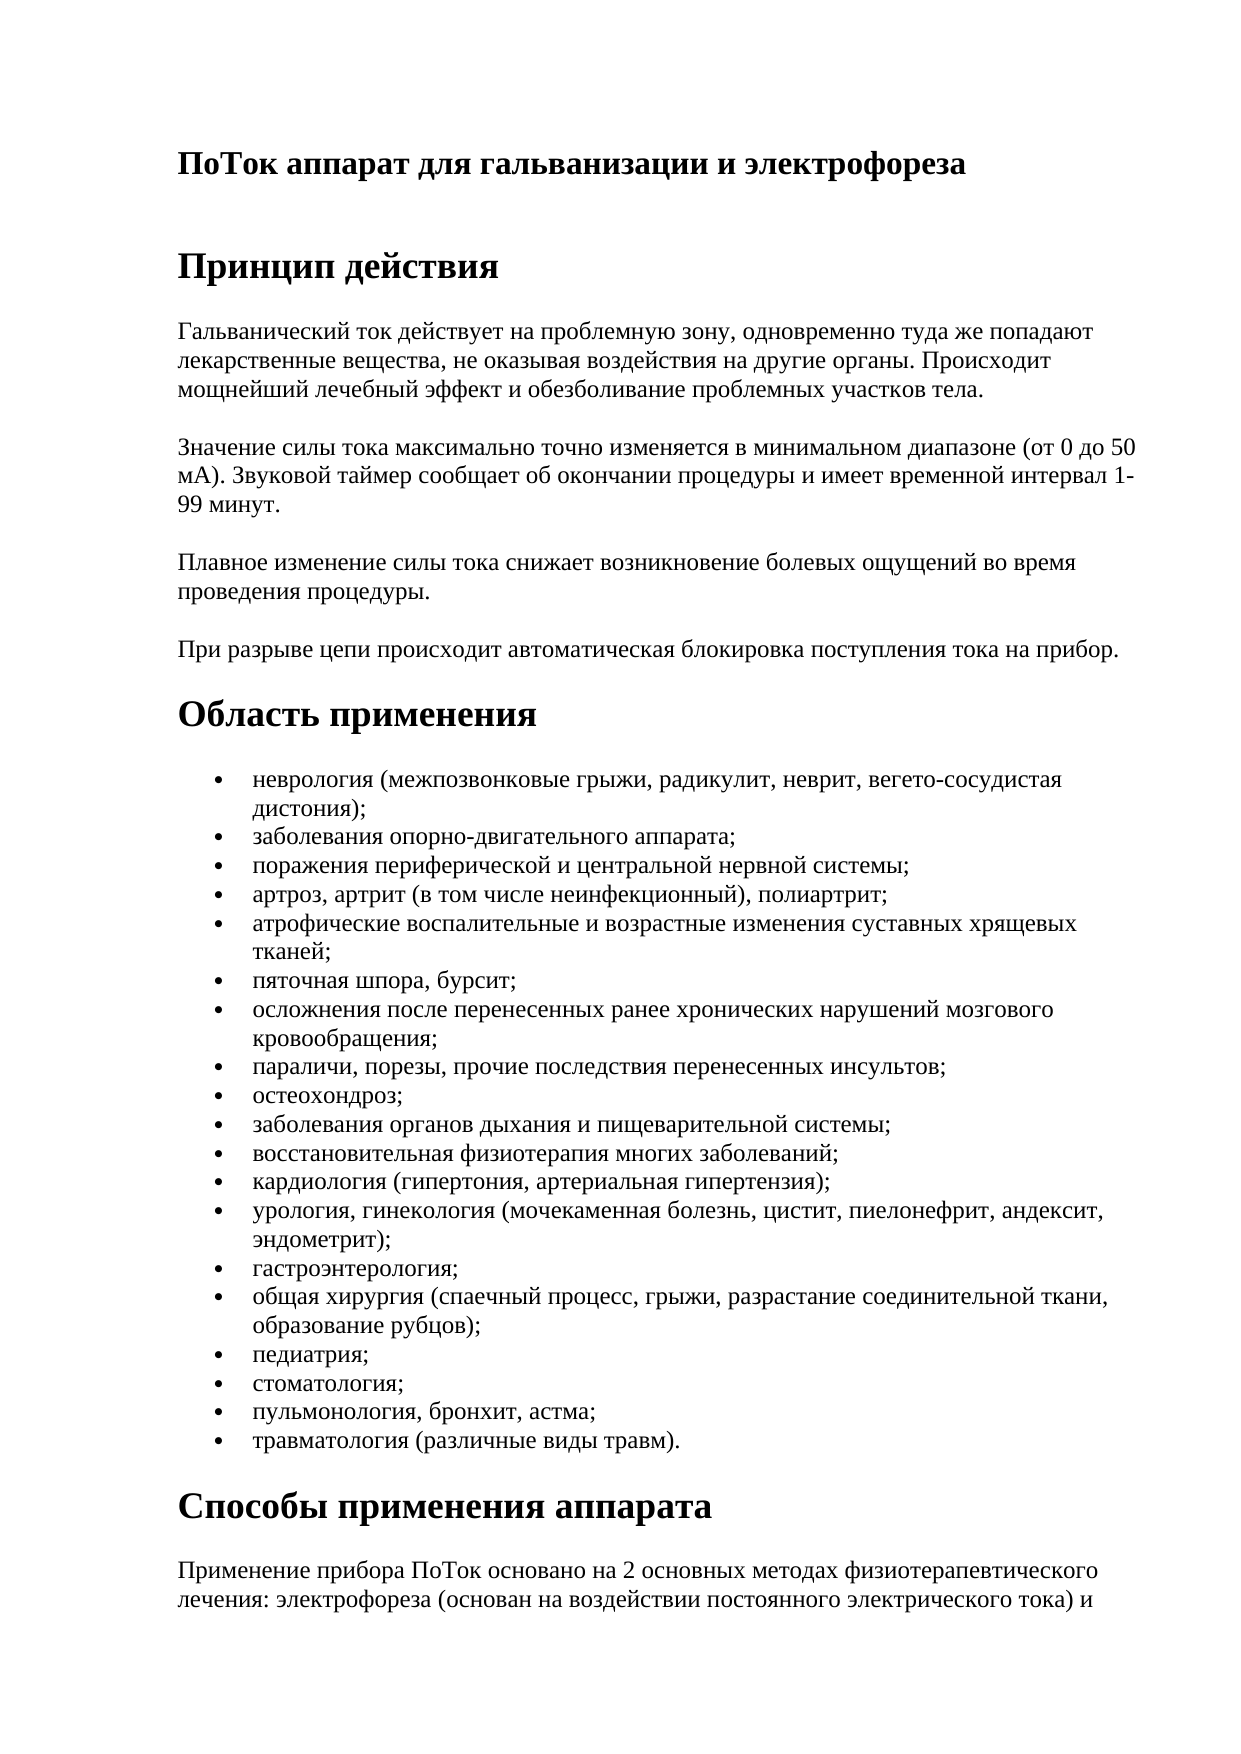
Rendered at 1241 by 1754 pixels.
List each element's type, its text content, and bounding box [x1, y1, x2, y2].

list гастроэнтерология; [215, 1253, 1152, 1281]
list травматология (различные виды травм). [215, 1425, 1152, 1454]
text Гальванический ток действует на проблемную зону, одновременно туда же попадают лекарственные вещества, не оказывая воздействия на другие органы. Происходит мощнейший лечебный эффект и обезболивание проблемных участков тела. [177, 316, 1152, 402]
subtitle ПоТок аппарат для гальванизации и электрофореза [177, 143, 1152, 181]
list поражения периферической и центральной нервной системы; [215, 850, 1152, 879]
list остеохондроз; [215, 1080, 1152, 1109]
text Плавное изменение силы тока снижает возникновение болевых ощущений во время проведения процедуры. [177, 547, 1152, 604]
list параличи, порезы, прочие последствия перенесенных инсультов; [215, 1051, 1152, 1080]
list атрофические воспалительные и возрастные изменения суставных хрящевых тканей; [215, 908, 1152, 965]
list заболевания опорно-двигательного аппарата; [215, 821, 1152, 850]
list стоматология; [215, 1368, 1152, 1396]
text При разрыве цепи происходит автоматическая блокировка поступления тока на прибор. [177, 634, 1152, 662]
text Принцип действия [177, 244, 1152, 287]
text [177, 1555, 1152, 1613]
list восстановительная физиотерапия многих заболеваний; [215, 1138, 1152, 1166]
list кардиология (гипертония, артериальная гипертензия); [215, 1166, 1152, 1195]
list осложнения после перенесенных ранее хронических нарушений мозгового кровообращения; [215, 994, 1152, 1051]
list пульмонология, бронхит, астма; [215, 1396, 1152, 1425]
list артроз, артрит (в том числе неинфекционный), полиартрит; [215, 879, 1152, 908]
list общая хирургия (спаечный процесс, грыжи, разрастание соединительной ткани, образование рубцов); [215, 1281, 1152, 1339]
list педиатрия; [215, 1339, 1152, 1368]
list урология, гинекология (мочекаменная болезнь, цистит, пиелонефрит, андексит, эндометрит); [215, 1195, 1152, 1253]
text Область применения [177, 692, 1152, 735]
list пяточная шпора, бурсит; [215, 965, 1152, 994]
text Значение силы тока максимально точно изменяется в минимальном диапазоне (от 0 до 50 мА). Звуковой таймер сообщает об окончании процедуры и имеет временной интервал 1-99 минут. [177, 432, 1152, 518]
list неврология (межпозвонковые грыжи, радикулит, неврит, вегето-сосудистая дистония); [215, 764, 1152, 821]
list заболевания органов дыхания и пищеварительной системы; [215, 1109, 1152, 1138]
text Способы применения аппарата [177, 1483, 1152, 1526]
